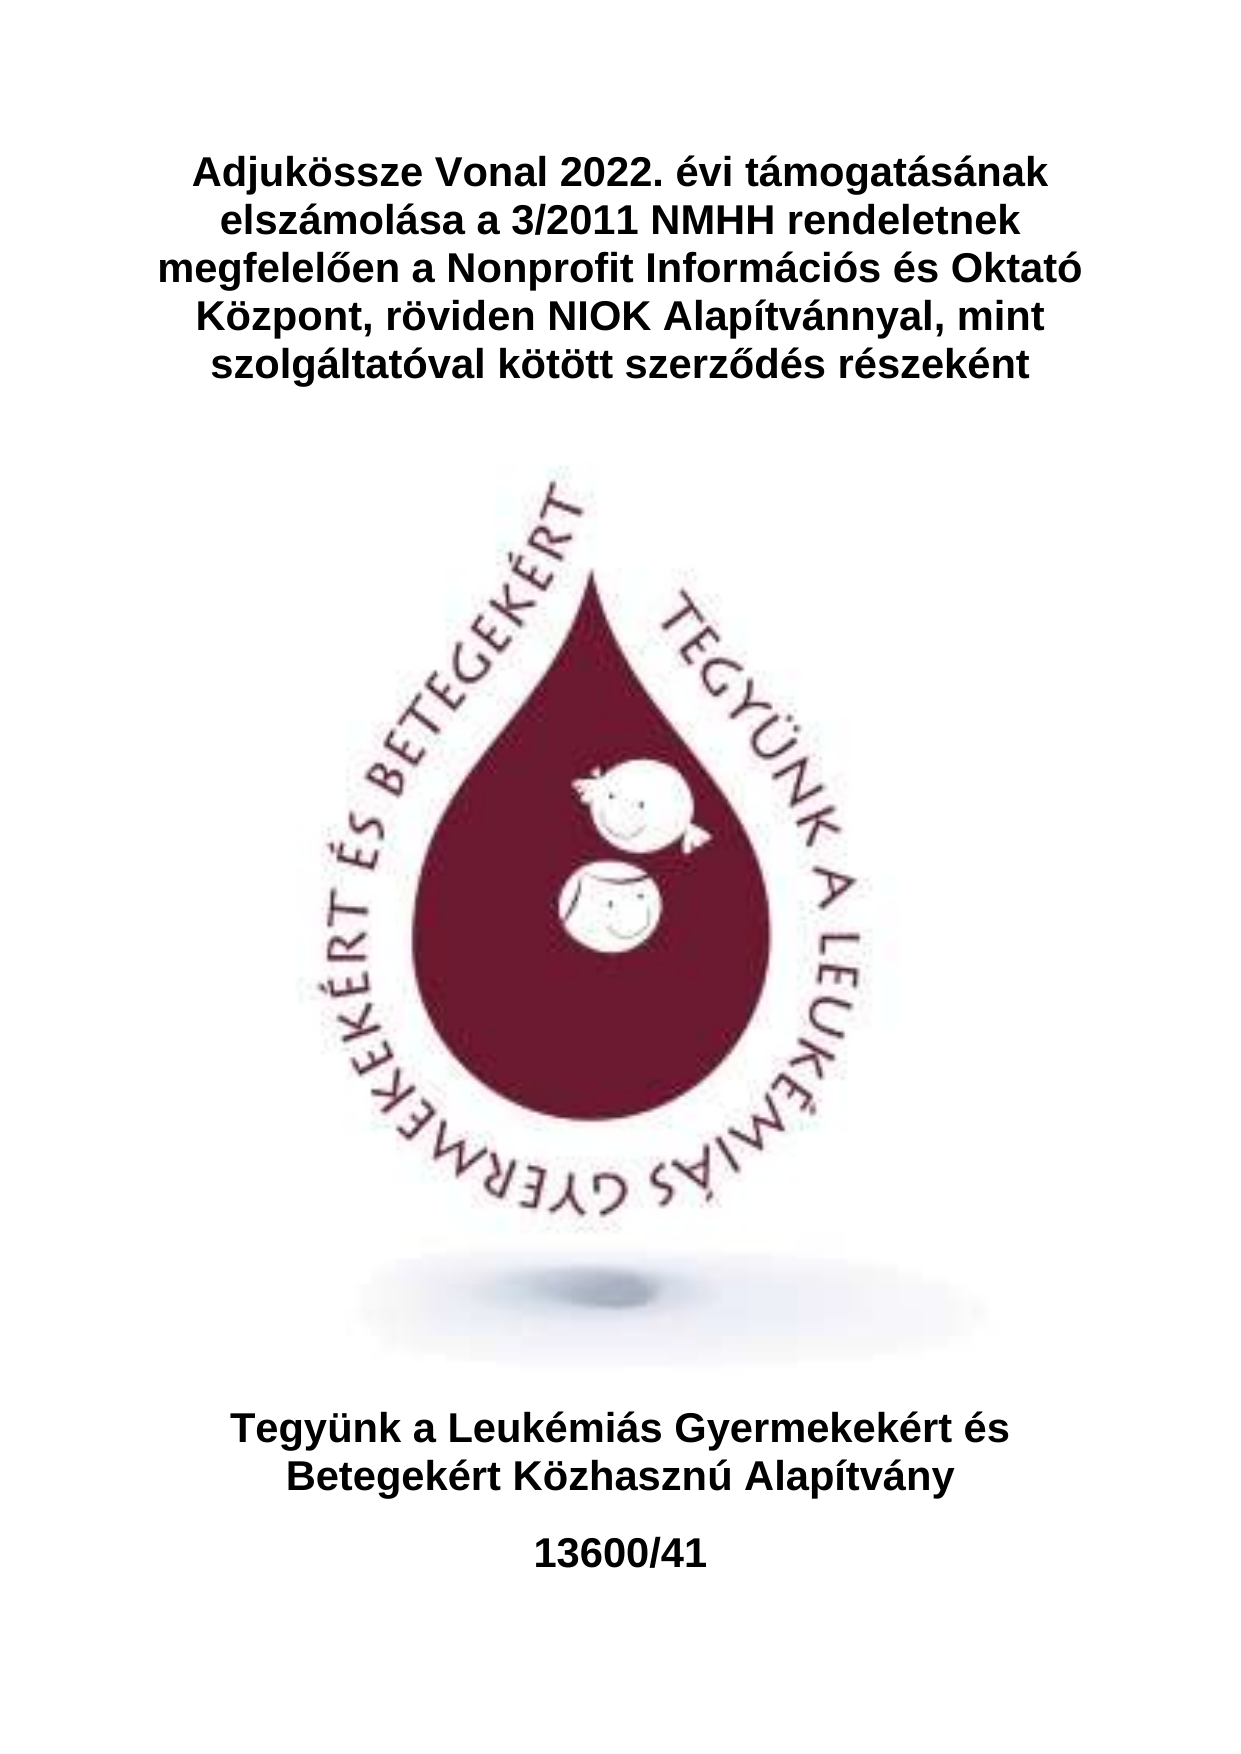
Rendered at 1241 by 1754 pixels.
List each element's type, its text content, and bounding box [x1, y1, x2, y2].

picture [147, 416, 1085, 1375]
text Tegyünk a Leukémiás Gyermekekért és Betegekért Közhasznú Alapítvány [148, 1404, 1093, 1500]
text 13600/41 [148, 1529, 1093, 1577]
text Adjukössze Vonal 2022. évi támogatásának elszámolása a 3/2011 NMHH rendeletnek megfelelően a Nonprofit Információs és Oktató Központ, röviden NIOK Alapítvánnyal, mint szolgáltatóval kötött szerződés részeként [148, 148, 1093, 387]
